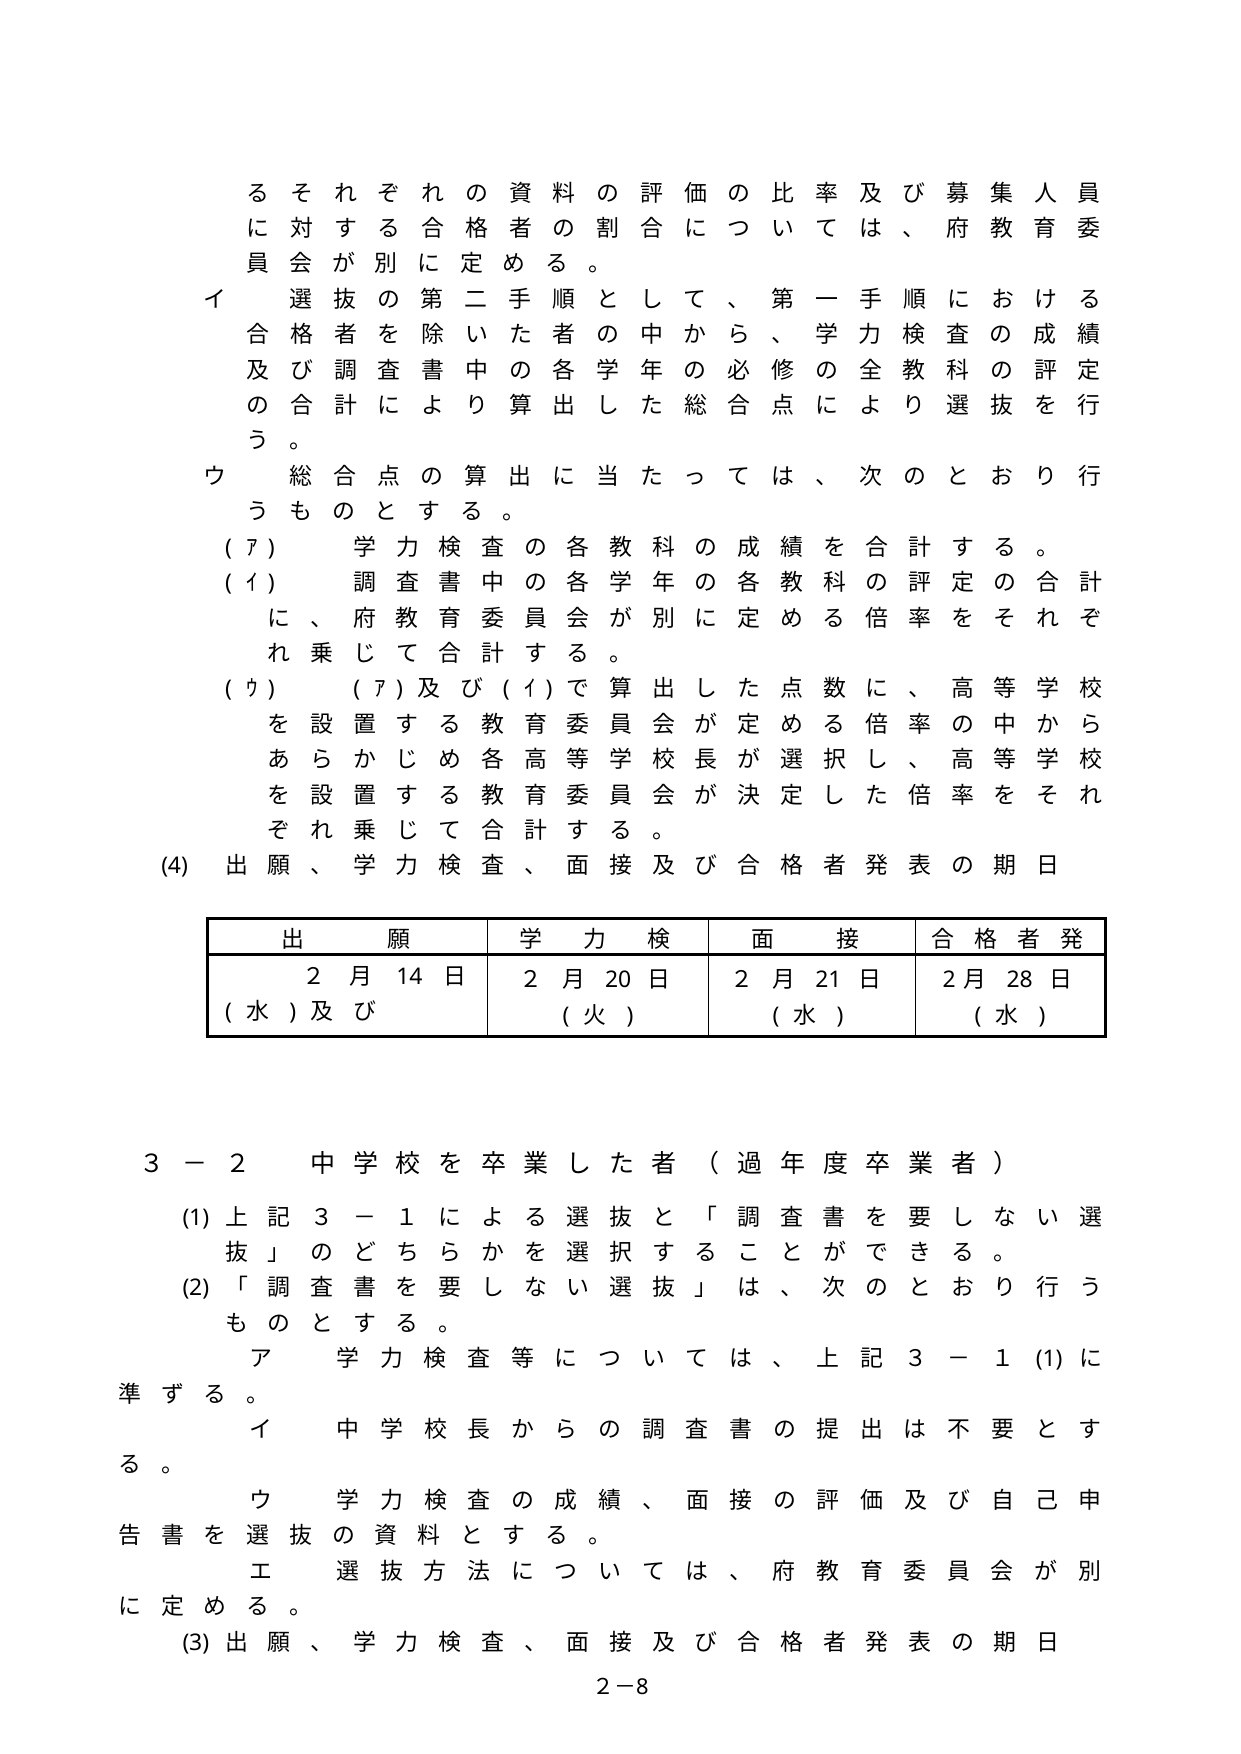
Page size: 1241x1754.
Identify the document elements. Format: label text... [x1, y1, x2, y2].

list 上記３－１による選抜と「調査書を要しない選抜」のどちらかを選択することができる。 [162, 1197, 1122, 1268]
table_header 学 力 検 査 [488, 920, 708, 953]
text ３－２ 中学校を卒業した者（過年度卒業者） [139, 1126, 1122, 1197]
table_cell ２月14日(水)及び ２月15日(木) [209, 956, 487, 1035]
list 出願、学力検査、面接及び合格者発表の期日 [162, 1622, 1122, 1658]
list 「調査書を要しない選抜」は、次のとおり行うものとする。 [162, 1268, 1122, 1339]
list 出願、学力検査、面接及び合格者発表の期日 [161, 846, 1122, 882]
table_header 合格者発表 [916, 920, 1104, 953]
list 選抜の第二手順として、第一手順における合格者を除いた者の中から、学力検査の成績及び調査書中の各学年の必修の全教科の評定の合計により算出した総合点により選抜を行う。 [193, 279, 1122, 457]
list 学力検査の各教科の成績を合計する。 [214, 527, 1122, 563]
text イ 中学校長からの調査書の提出は不要とする。 [118, 1410, 1122, 1481]
list 総合点の算出に当たっては、次のとおり行うものとする。 [193, 457, 1122, 527]
list 調査書中の各学年の各教科の評定の合計に、府教育委員会が別に定める倍率をそれぞれ乗じて合計する。 [214, 563, 1122, 669]
table_cell 2月28日(水) [916, 956, 1104, 1035]
table_cell ２月20日(火) [488, 956, 708, 1035]
list (ｱ)及び(ｲ)で算出した点数に、高等学校を設置する教育委員会が定める倍率の中からあらかじめ各高等学校長が選択し、高等学校を設置する教育委員会が決定した倍率をそれぞれ乗じて合計する。 [214, 669, 1122, 846]
text エ 選抜方法については、府教育委員会が別に定める。 [118, 1551, 1122, 1622]
table_header 出 願 [209, 920, 487, 953]
table_cell ２月21日(水) [709, 956, 915, 1035]
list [193, 173, 1122, 279]
text ア 学力検査等については、上記３－１(1)に準ずる。 [118, 1339, 1122, 1410]
table_header 面 接 [709, 920, 915, 953]
text ウ 学力検査の成績、面接の評価及び自己申告書を選抜の資料とする。 [118, 1481, 1122, 1551]
